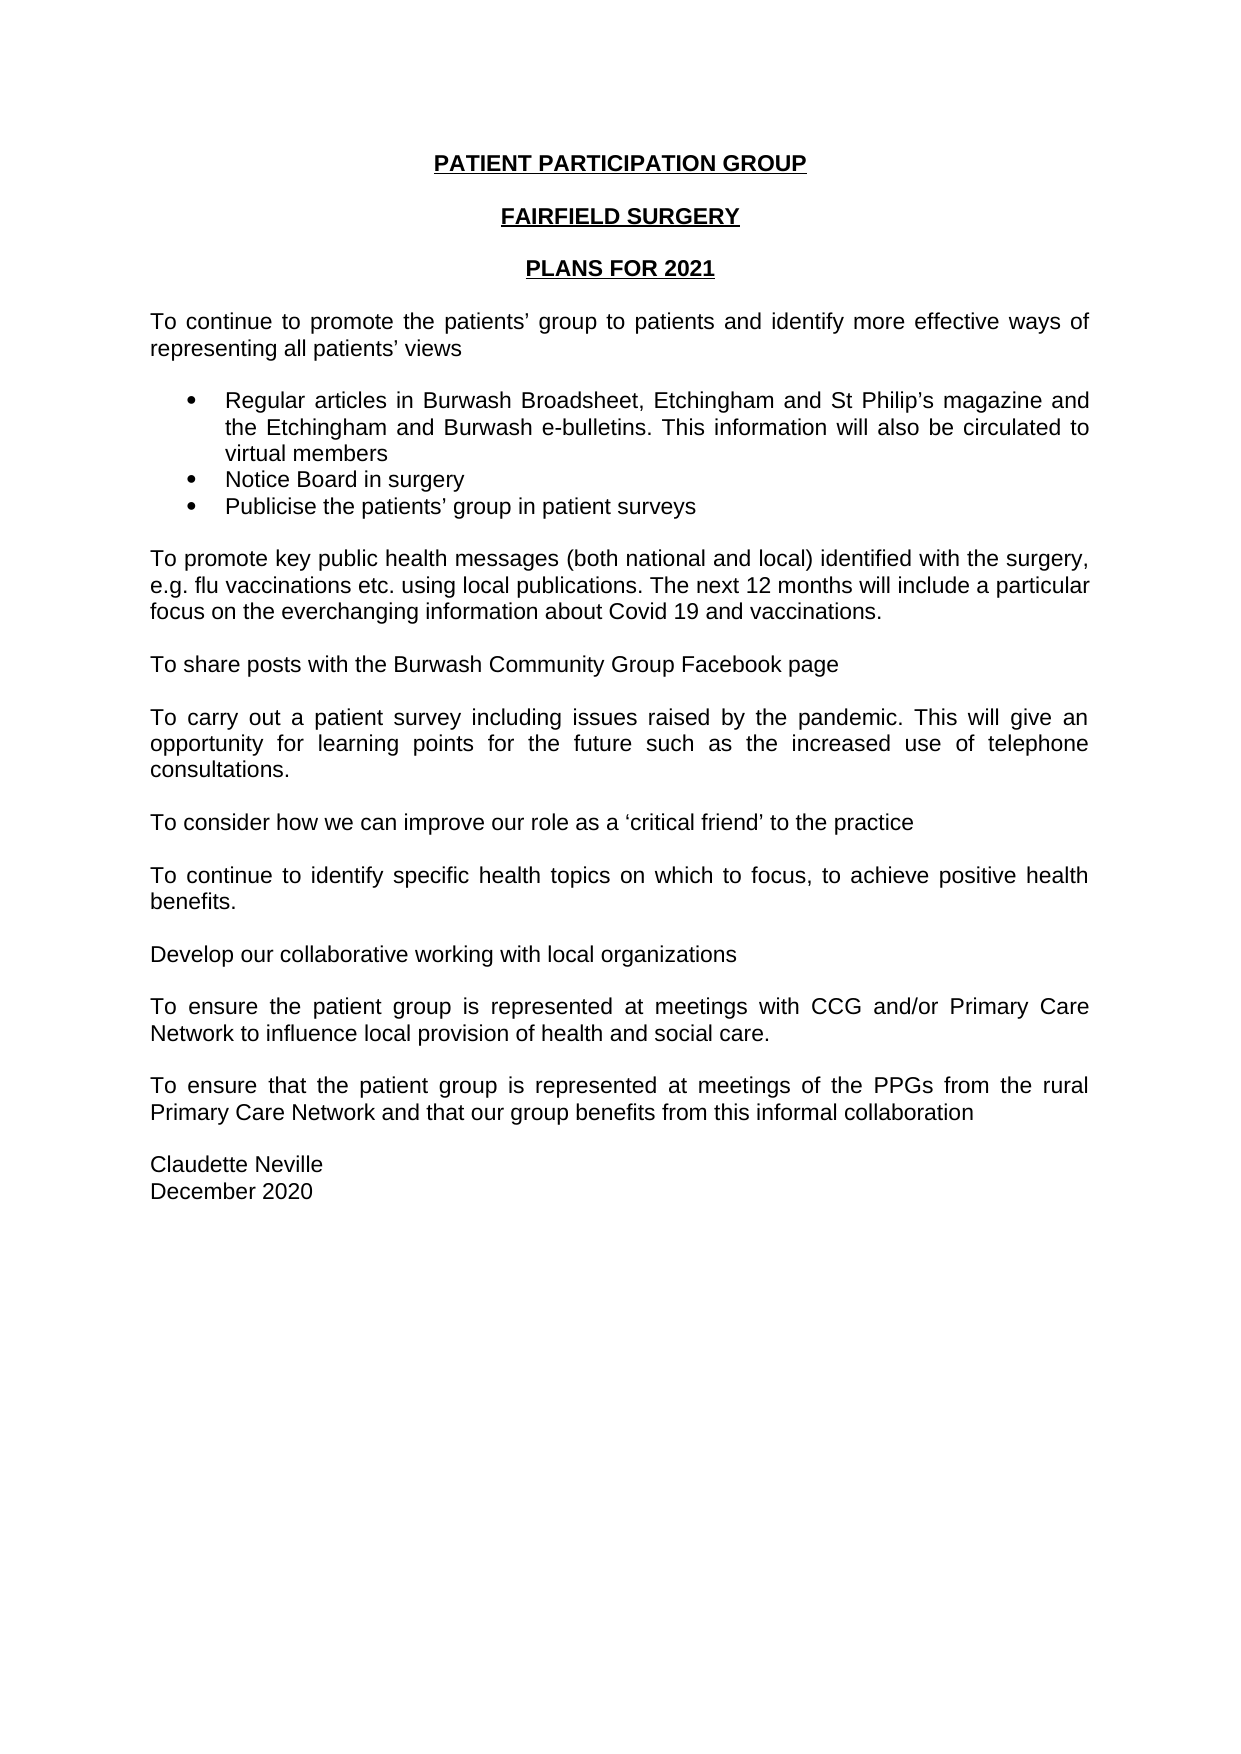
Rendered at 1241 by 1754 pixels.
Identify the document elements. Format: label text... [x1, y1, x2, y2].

text FAIRFIELD SURGERY [150, 203, 1090, 229]
text Claudette Neville [150, 1151, 1090, 1178]
list Regular articles in Burwash Broadsheet, Etchingham and St Philip’s magazine and the Etchingham and Burwash e-bulletins. This information will also be circulated to virtual members [187, 387, 1090, 466]
text To ensure the patient group is represented at meetings with CCG and/or Primary Care Network to influence local provision of health and social care. [150, 993, 1090, 1046]
list Publicise the patients’ group in patient surveys [187, 493, 1090, 519]
text To share posts with the Burwash Community Group Facebook page [150, 651, 1090, 677]
text To ensure that the patient group is represented at meetings of the PPGs from the rural Primary Care Network and that our group benefits from this informal collaboration [150, 1072, 1090, 1125]
text To continue to promote the patients’ group to patients and identify more effective ways of representing all patients’ views [150, 308, 1090, 361]
text To promote key public health messages (both national and local) identified with the surgery, e.g. flu vaccinations etc. using local publications. The next 12 months will include a particular focus on the everchanging information about Covid 19 and vaccinations. [150, 545, 1090, 624]
text To continue to identify specific health topics on which to focus, to achieve positive health benefits. [150, 862, 1090, 914]
list Notice Board in surgery [187, 466, 1090, 493]
text Develop our collaborative working with local organizations [150, 941, 1090, 967]
text To consider how we can improve our role as a ‘critical friend’ to the practice [150, 809, 1090, 835]
text December 2020 [150, 1178, 1090, 1204]
text To carry out a patient survey including issues raised by the pandemic. This will give an opportunity for learning points for the future such as the increased use of telephone consultations. [150, 703, 1090, 782]
text PATIENT PARTICIPATION GROUP [150, 150, 1090, 176]
text PLANS FOR 2021 [150, 255, 1090, 282]
